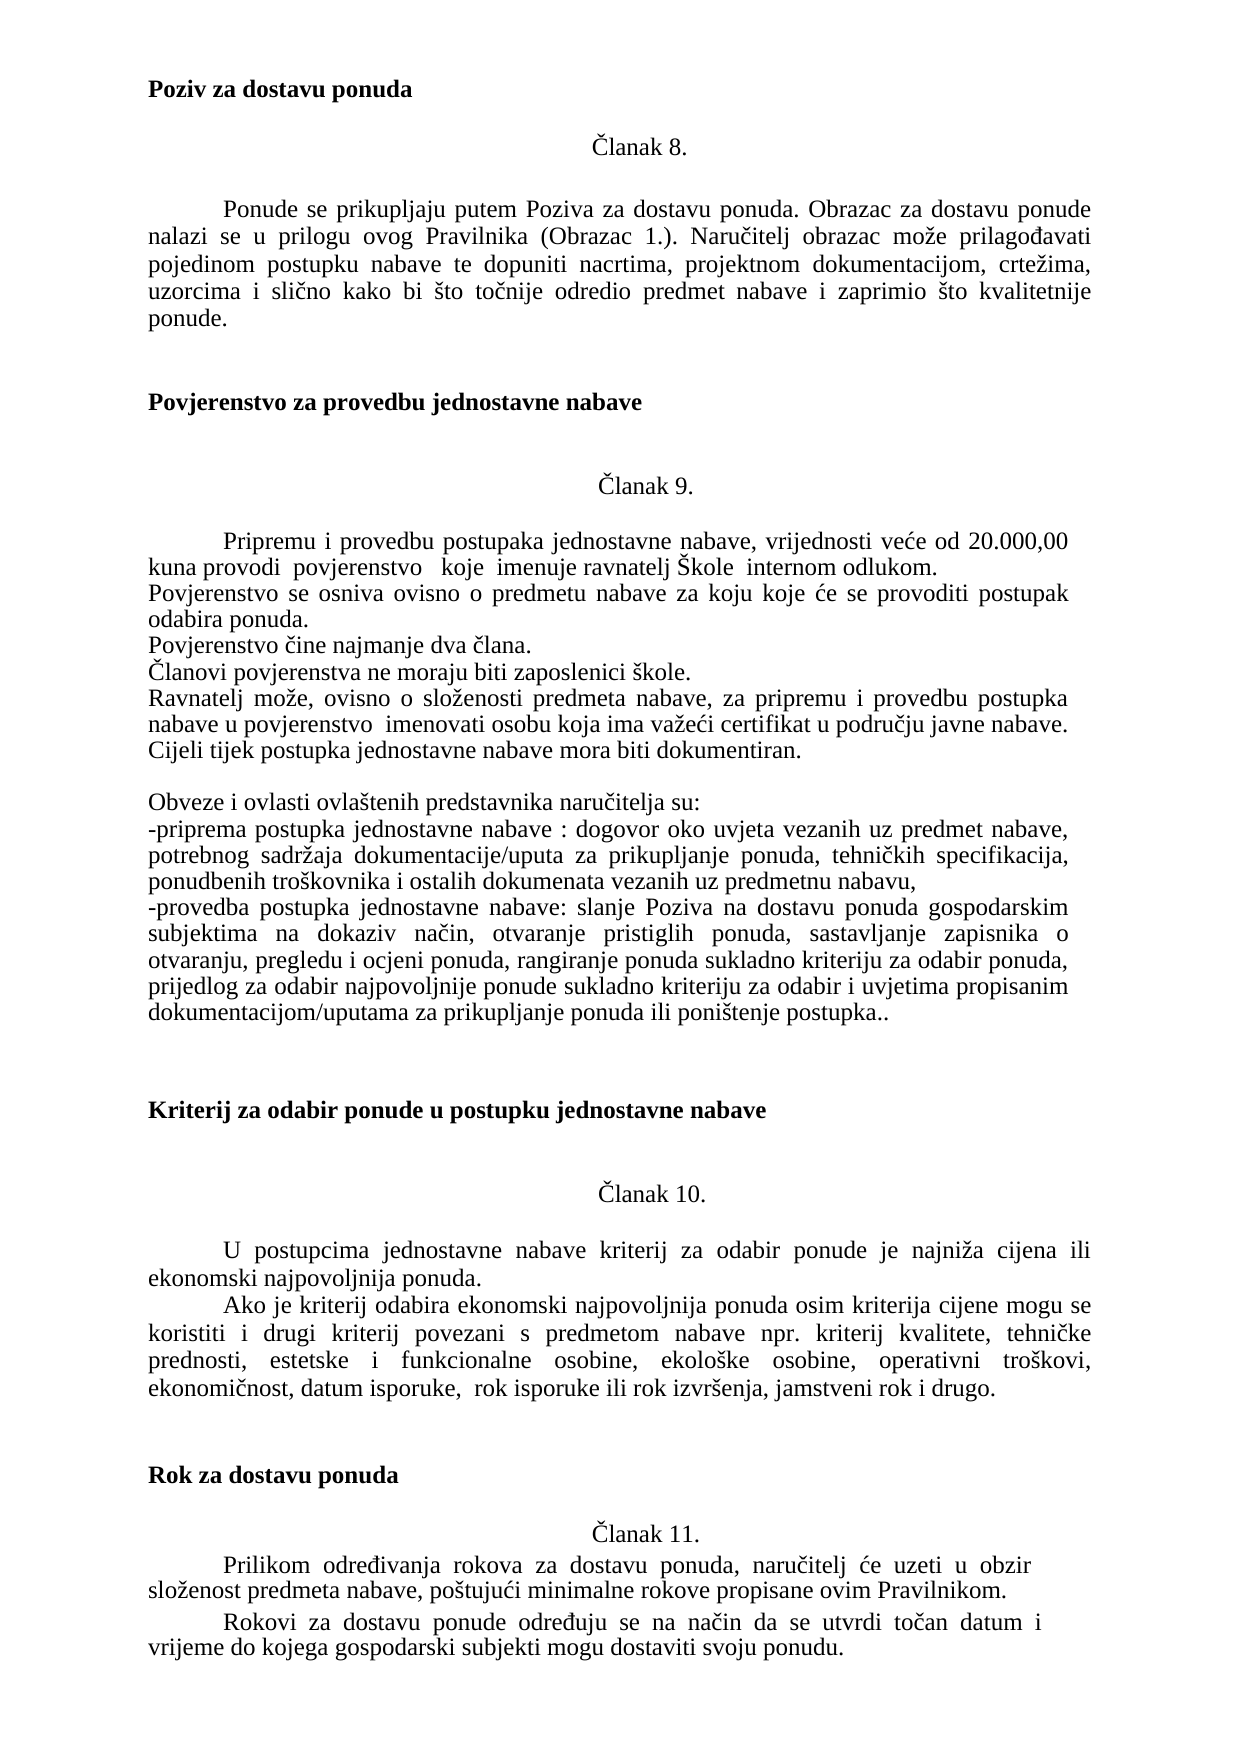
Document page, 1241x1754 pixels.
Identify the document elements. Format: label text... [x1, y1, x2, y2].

text Cijeli tijek postupka jednostavne nabave mora biti dokumentiran. [148, 738, 1069, 764]
text Obveze i ovlasti ovlaštenih predstavnika naručitelja su: [148, 790, 1069, 816]
text Članak 11. [592, 1519, 1094, 1548]
text Rok za dostavu ponuda [148, 1460, 1094, 1489]
text Rokovi za dostavu ponude određuju se na način da se utvrdi točan datum i vrijeme do kojega gospodarski subjekti mogu dostaviti svoju ponudu. [148, 1610, 1042, 1661]
text Članak 8. [592, 132, 1094, 161]
text Članak 10. [148, 1181, 1092, 1208]
text Ponude se prikupljaju putem Poziva za dostavu ponuda. Obrazac za dostavu ponude nalazi se u prilogu ovog Pravilnika (Obrazac 1.). Naručitelj obrazac može prilagođavati pojedinom postupku nabave te dopuniti nacrtima, projektnom dokumentacijom, crtežima, uzorcima i slično kako bi što točnije odredio predmet nabave i zaprimio što kvalitetnije ponude. [148, 195, 1092, 332]
text Ravnatelj može, ovisno o složenosti predmeta nabave, za pripremu i provedbu postupka nabave u povjerenstvo imenovati osobu koja ima važeći certifikat u području javne nabave. [148, 685, 1069, 738]
text Kriterij za odabir ponude u postupku jednostavne nabave [148, 1096, 1092, 1124]
text Članak 9. [148, 473, 1069, 499]
text Povjerenstvo za provedbu jednostavne nabave [148, 390, 1069, 416]
text Prilikom određivanja rokova za dostavu ponuda, naručitelj će uzeti u obzir složenost predmeta nabave, poštujući minimalne rokove propisane ovim Pravilnikom. [148, 1554, 1032, 1604]
text U postupcima jednostavne nabave kriterij za odabir ponude je najniža cijena ili ekonomski najpovoljnija ponuda. [148, 1237, 1092, 1292]
text -priprema postupka jednostavne nabave : dogovor oko uvjeta vezanih uz predmet nabave, potrebnog sadržaja dokumentacije/uputa za prikupljanje ponuda, tehničkih specifikacija, ponudbenih troškovnika i ostalih dokumenata vezanih uz predmetnu nabavu, [148, 816, 1069, 895]
text Poziv za dostavu ponuda [148, 74, 1094, 103]
text Ako je kriterij odabira ekonomski najpovoljnija ponuda osim kriterija cijene mogu se koristiti i drugi kriterij povezani s predmetom nabave npr. kriterij kvalitete, tehničke prednosti, estetske i funkcionalne osobine, ekološke osobine, operativni troškovi, ekonomičnost, datum isporuke, rok isporuke ili rok izvršenja, jamstveni rok i drugo. [148, 1292, 1092, 1401]
text Povjerenstvo čine najmanje dva člana. [148, 633, 1069, 659]
text Pripremu i provedbu postupaka jednostavne nabave, vrijednosti veće od 20.000,00 kuna provodi povjerenstvo koje imenuje ravnatelj Škole internom odlukom. [148, 528, 1069, 581]
text -provedba postupka jednostavne nabave: slanje Poziva na dostavu ponuda gospodarskim subjektima na dokaziv način, otvaranje pristiglih ponuda, sastavljanje zapisnika o otvaranju, pregledu i ocjeni ponuda, rangiranje ponuda sukladno kriteriju za odabir ponuda, prijedlog za odabir najpovoljnije ponude sukladno kriteriju za odabir i uvjetima propisanim dokumentacijom/uputama za prikupljanje ponuda ili poništenje postupka.. [148, 895, 1069, 1026]
text Povjerenstvo se osniva ovisno o predmetu nabave za koju koje će se provoditi postupak odabira ponuda. [148, 581, 1069, 633]
text Članovi povjerenstva ne moraju biti zaposlenici škole. [148, 659, 1069, 685]
